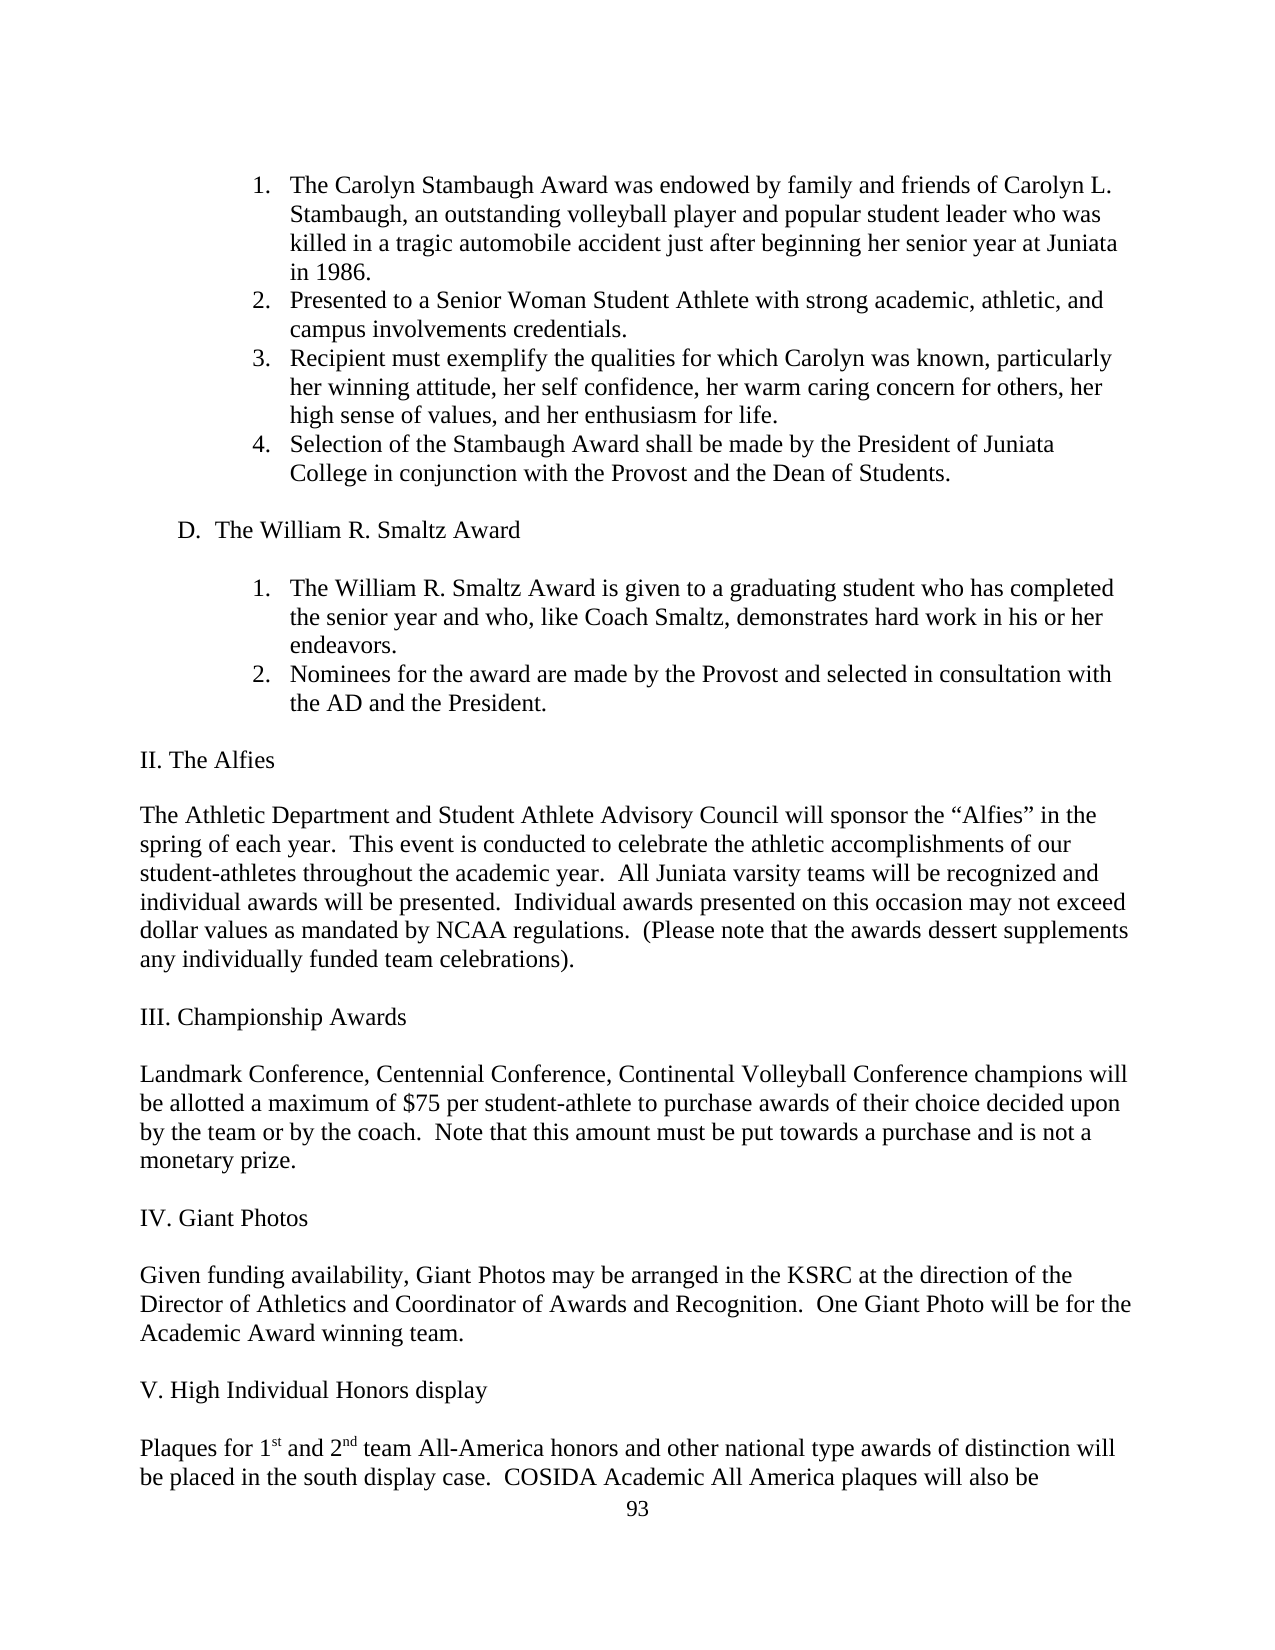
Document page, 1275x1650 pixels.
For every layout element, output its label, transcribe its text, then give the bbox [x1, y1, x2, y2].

text V. High Individual Honors display [139, 1376, 1135, 1404]
text III. Championship Awards [139, 1002, 1135, 1031]
text Given funding availability, Giant Photos may be arranged in the KSRC at the direction of the Director of Athletics and Coordinator of Awards and Recognition. One Giant Photo will be for the Academic Award winning team. [139, 1261, 1135, 1347]
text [139, 1433, 1135, 1491]
list Recipient must exemplify the qualities for which Carolyn was known, particularly her winning attitude, her self confidence, her warm caring concern for others, her high sense of values, and her enthusiasm for life. [252, 343, 1135, 429]
list The William R. Smaltz Award is given to a graduating student who has completed the senior year and who, like Coach Smaltz, demonstrates hard work in his or her endeavors. [252, 573, 1135, 659]
list Selection of the Stambaugh Award shall be made by the President of Juniata College in conjunction with the Provost and the Dean of Students. [252, 429, 1135, 487]
list The William R. Smaltz Award [177, 515, 1135, 544]
text Landmark Conference, Centennial Conference, Continental Volleyball Conference champions will be allotted a maximum of $75 per student-athlete to purchase awards of their choice decided upon by the team or by the coach. Note that this amount must be put towards a purchase and is not a monetary prize. [139, 1059, 1135, 1174]
text II. The Alfies [139, 745, 1135, 774]
list Nominees for the award are made by the Provost and selected in consultation with the AD and the President. [252, 659, 1135, 717]
text The Athletic Department and Student Athlete Advisory Council will sponsor the “Alfies” in the spring of each year. This event is conducted to celebrate the athletic accomplishments of our student-athletes throughout the academic year. All Juniata varsity teams will be recognized and individual awards will be presented. Individual awards presented on this occasion may not exceed dollar values as mandated by NCAA regulations. (Please note that the awards dessert supplements any individually funded team celebrations). [139, 801, 1135, 973]
text IV. Giant Photos [139, 1203, 1135, 1232]
list Presented to a Senior Woman Student Athlete with strong academic, athletic, and campus involvements credentials. [252, 285, 1135, 343]
list The Carolyn Stambaugh Award was endowed by family and friends of Carolyn L. Stambaugh, an outstanding volleyball player and popular student leader who was killed in a tragic automobile accident just after beginning her senior year at in 1986. [252, 170, 1135, 285]
